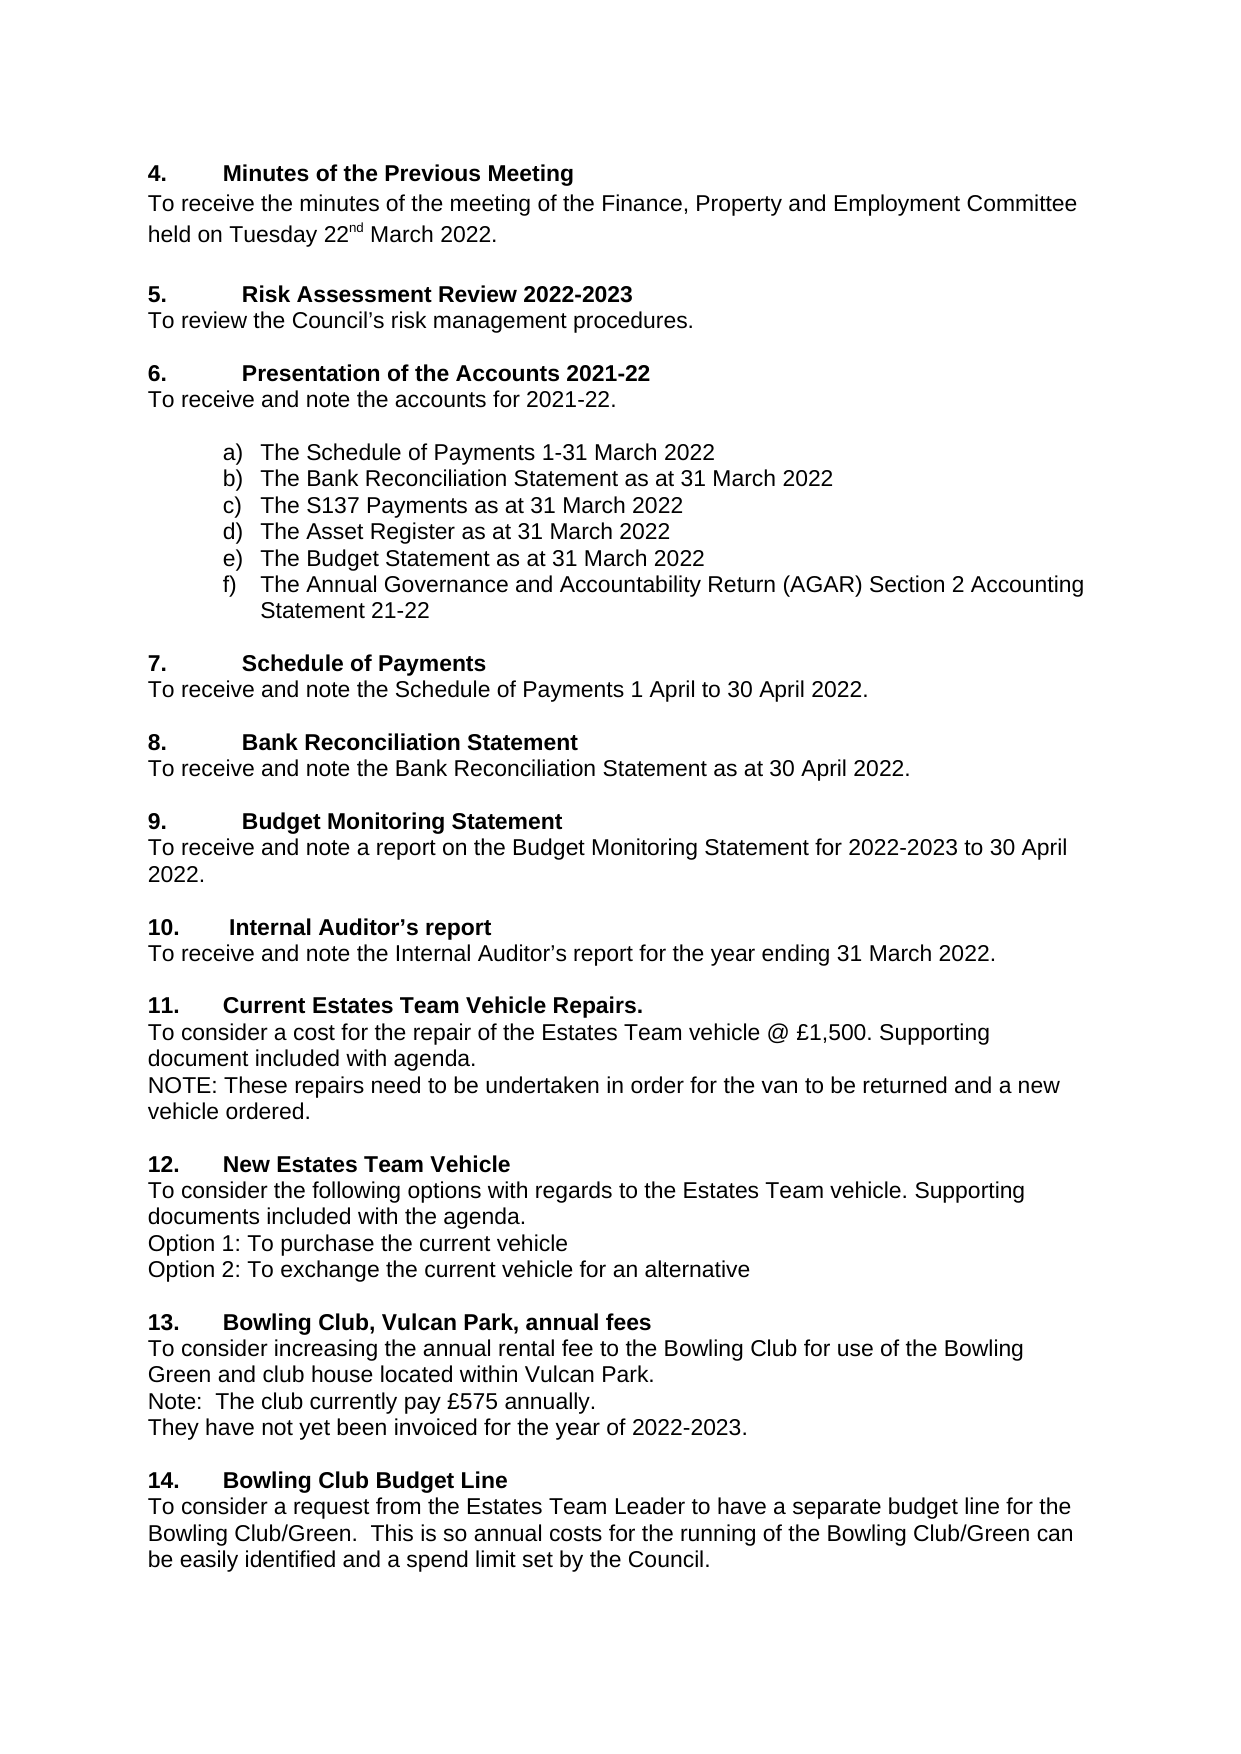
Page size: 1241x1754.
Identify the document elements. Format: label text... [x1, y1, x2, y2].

text 9. Budget Monitoring Statement [148, 808, 1092, 834]
text 10. Internal Auditor’s report [148, 913, 1092, 940]
text 11. Current Estates Team Vehicle Repairs. To consider a cost for the repair of the Estates Team vehicle @ £1,500. Supporting document included with agenda. [148, 992, 1092, 1072]
text 7. Schedule of Payments [148, 650, 1092, 676]
list The Budget Statement as at 31 March 2022 [223, 544, 1092, 571]
text To consider increasing the annual rental fee to the Bowling Club for use of the Bowling Green and club house located within Vulcan Park. [148, 1335, 1092, 1388]
list The Bank Reconciliation Statement as at 31 March 2022 [223, 465, 1092, 492]
text Option 2: To exchange the current vehicle for an alternative [148, 1256, 1092, 1282]
list The Asset Register as at 31 March 2022 [223, 518, 1092, 544]
text To consider a request from the Estates Team Leader to have a separate budget line for the Bowling Club/Green. This is so annual costs for the running of the Bowling Club/Green can be easily identified and a spend limit set by the Council. [148, 1493, 1092, 1572]
text 8. Bank Reconciliation Statement [148, 729, 1092, 755]
text 14. Bowling Club Budget Line [148, 1467, 1092, 1493]
text To receive the minutes of the meeting of the Finance, Property and Employment Committee held on Tuesday 22nd March 2022. [148, 190, 1092, 247]
text To receive and note a report on the Budget Monitoring Statement for 2022-2023 to 30 April 2022. [148, 834, 1092, 887]
list The S137 Payments as at 31 March 2022 [223, 492, 1092, 518]
text 12. New Estates Team Vehicle [148, 1151, 1092, 1177]
text 4. Minutes of the Previous Meeting [148, 160, 1092, 186]
text 6. Presentation of the Accounts 2021-22 [148, 360, 1092, 386]
text To review the Council’s risk management procedures. [148, 307, 1092, 334]
list The Schedule of Payments 1-31 March 2022 [223, 439, 1092, 465]
text 13. Bowling Club, Vulcan Park, annual fees [148, 1309, 1092, 1335]
list The Annual Governance and Accountability Return (AGAR) Section 2 Accounting Statement 21-22 [223, 571, 1092, 623]
text To receive and note the Bank Reconciliation Statement as at 30 April 2022. [148, 755, 1092, 782]
text They have not yet been invoiced for the year of 2022-2023. [148, 1414, 1092, 1441]
text To receive and note the accounts for 2021-22. [148, 386, 1092, 413]
text Option 1: To purchase the current vehicle [148, 1230, 1092, 1256]
text To consider the following options with regards to the Estates Team vehicle. Supporting documents included with the agenda. [148, 1177, 1092, 1230]
text 5. Risk Assessment Review 2022-2023 [148, 281, 1092, 307]
text Note: The club currently pay £575 annually. [148, 1388, 1092, 1414]
text To receive and note the Schedule of Payments 1 April to 30 April 2022. [148, 676, 1092, 703]
text NOTE: These repairs need to be undertaken in order for the van to be returned and a new vehicle ordered. [148, 1072, 1092, 1124]
text To receive and note the Internal Auditor’s report for the year ending 31 March 2022. [148, 940, 1092, 966]
